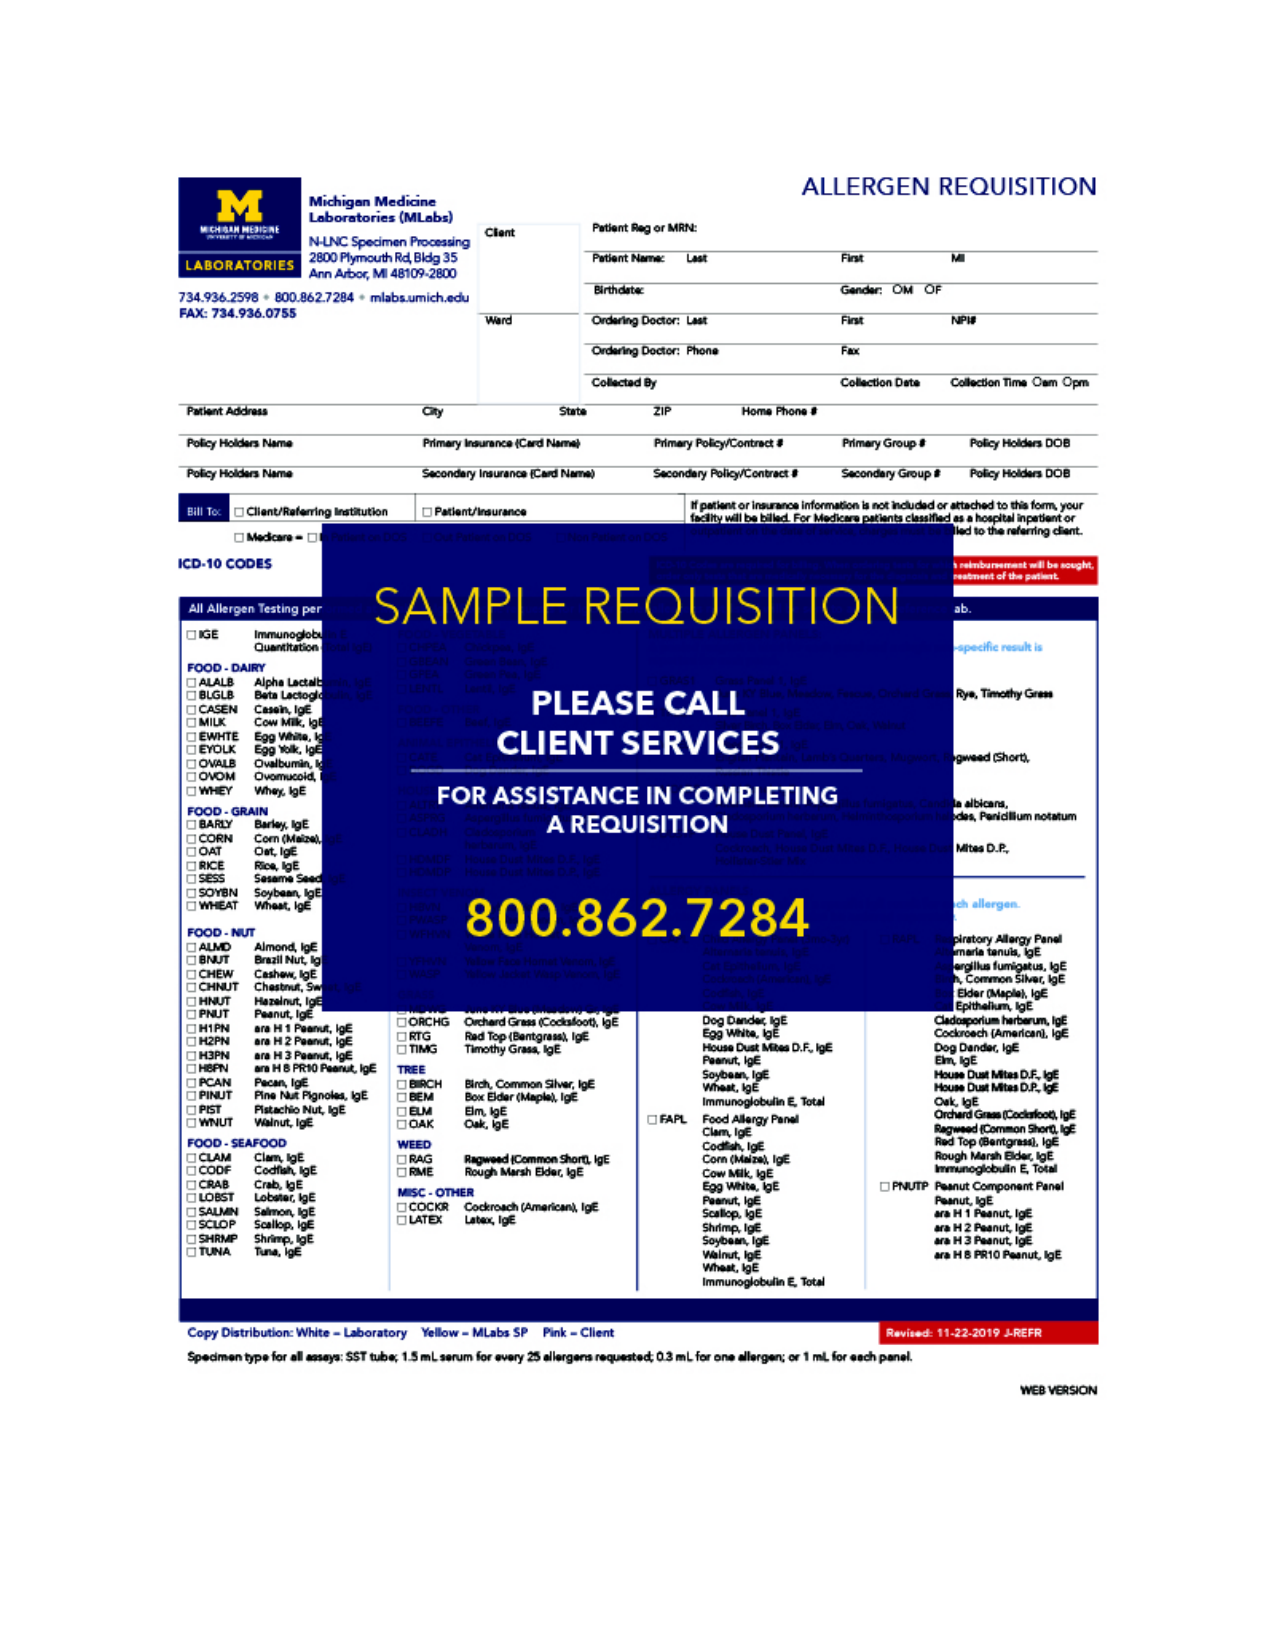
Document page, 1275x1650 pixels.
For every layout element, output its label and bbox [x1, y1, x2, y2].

picture [150, 150, 1125, 1412]
